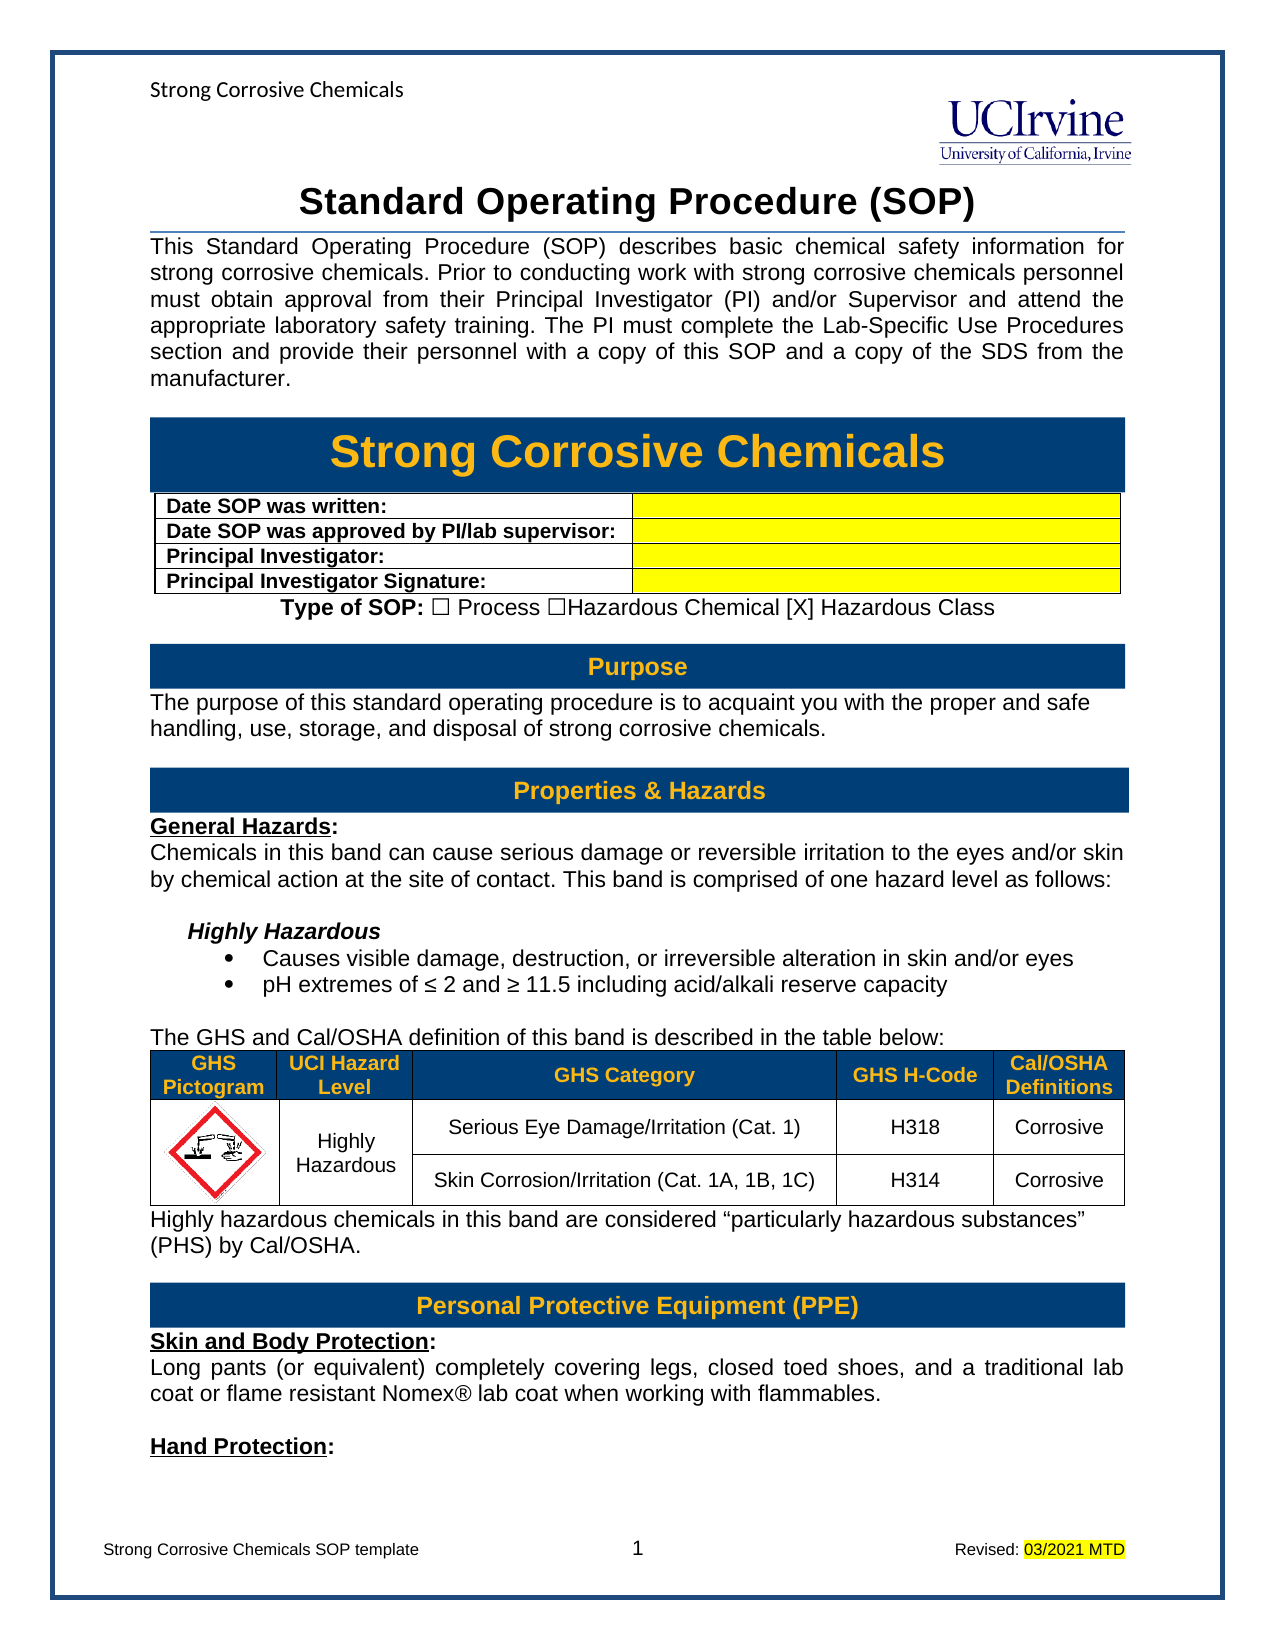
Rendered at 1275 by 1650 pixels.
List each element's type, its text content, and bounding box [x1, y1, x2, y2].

text Long pants (or equivalent) completely covering legs, closed toed shoes, and a traditional lab coat or flame resistant Nomex® lab coat when working with flammables. [150, 1354, 1125, 1407]
picture [939, 95, 1164, 171]
table_cell [633, 519, 1120, 542]
text Highly hazardous chemicals in this band are considered “particularly hazardous substances” (PHS) by Cal/OSHA. [150, 1206, 1125, 1259]
text Type of SOP: ☐ Process ☐Hazardous Chemical [X] Hazardous Class [150, 593, 1125, 620]
table_cell [633, 569, 1120, 592]
text Highly Hazardous [187, 918, 1125, 944]
table_cell Principal Investigator: [156, 544, 632, 567]
list pH extremes of ≤ 2 and ≥ 11.5 including acid/alkali reserve capacity [225, 971, 1125, 997]
table_header GHS Category [413, 1051, 836, 1099]
table_header GHS H-Code [837, 1051, 993, 1099]
table_cell Serious Eye Damage/Irritation (Cat. 1) [413, 1100, 836, 1154]
text The purpose of this standard operating procedure is to acquaint you with the proper and safe handling, use, storage, and disposal of strong corrosive chemicals. [150, 689, 1125, 741]
table_cell [268, 1100, 279, 1205]
table_cell Date SOP was approved by PI/lab supervisor: [156, 519, 632, 542]
table_cell H314 [837, 1155, 993, 1205]
text Hand Protection: [150, 1433, 1125, 1459]
text The GHS and Cal/OSHA definition of this band is described in the table below: [150, 1024, 1125, 1050]
text General Hazards: [150, 813, 1125, 839]
table_cell [151, 1100, 162, 1205]
title Standard Operating Procedure (SOP) [150, 179, 1125, 231]
list Causes visible damage, destruction, or irreversible alteration in skin and/or eyes [225, 944, 1125, 971]
table_header GHS Pictogram [151, 1051, 276, 1099]
table_cell H318 [837, 1100, 993, 1154]
table_cell Corrosive [994, 1100, 1124, 1154]
table_cell Skin Corrosion/Irritation (Cat. 1A, 1B, 1C) [413, 1155, 836, 1205]
text Chemicals in this band can cause serious damage or reversible irritation to the eyes and/or skin by chemical action at the site of contact. This band is comprised of one hazard level as follows: [150, 839, 1125, 892]
table_cell Corrosive [994, 1155, 1124, 1205]
table_cell Highly Hazardous [280, 1100, 412, 1205]
table_cell [633, 544, 1120, 567]
table_header [633, 494, 1120, 517]
text Skin and Body Protection: [150, 1328, 1125, 1354]
table_header UCI Hazard Level [277, 1051, 412, 1099]
table_header Cal/OSHA Definitions [994, 1051, 1124, 1099]
table_cell Principal Investigator Signature: [156, 569, 632, 592]
text This Standard Operating Procedure (SOP) describes basic chemical safety information for strong corrosive chemicals. Prior to conducting work with strong corrosive chemicals personnel must obtain approval from their Principal Investigator (PI) and/or Supervisor and attend the appropriate laboratory safety training. The PI must complete the Lab-Specific Use Procedures section and provide their personnel with a copy of this SOP and a copy of the SDS from the manufacturer. [150, 233, 1125, 391]
table_header Date SOP was written: [156, 494, 632, 517]
picture [162, 1100, 268, 1205]
